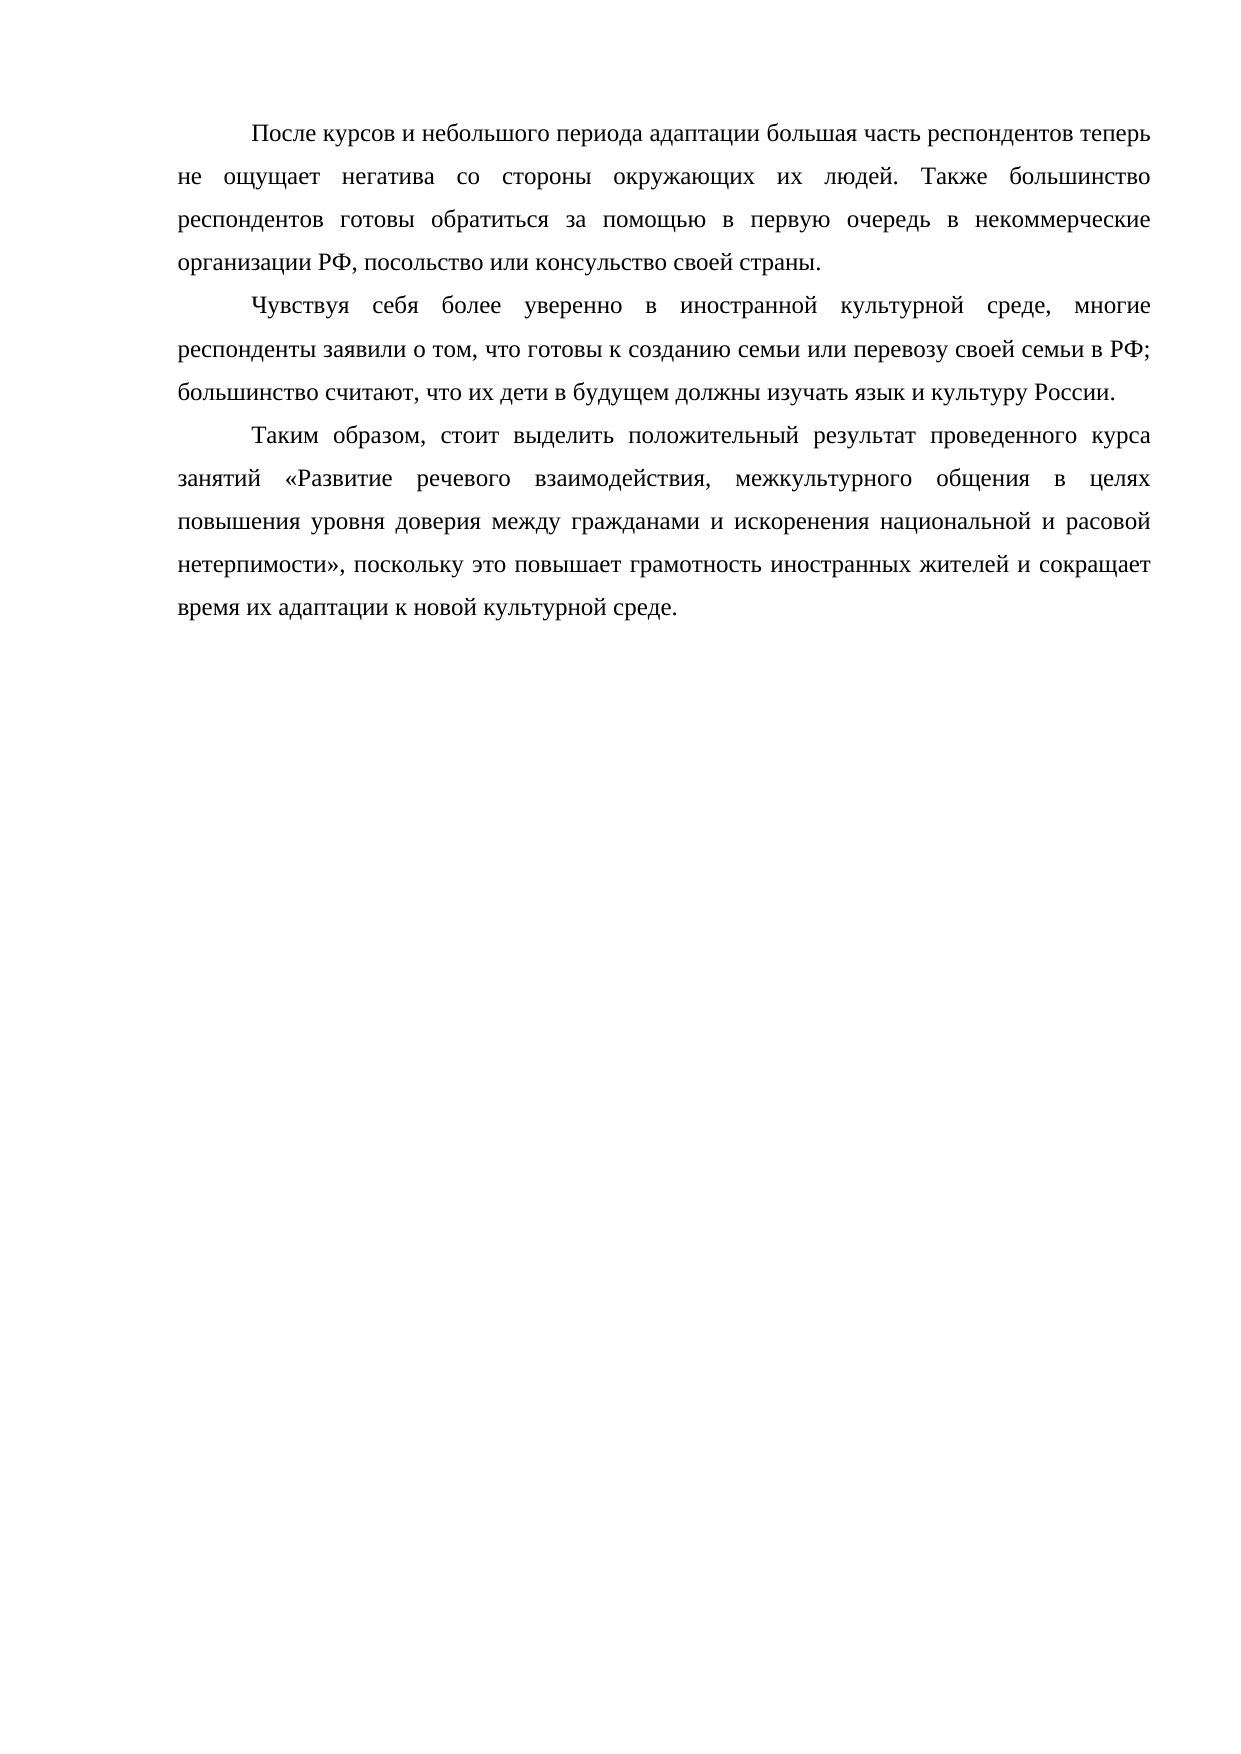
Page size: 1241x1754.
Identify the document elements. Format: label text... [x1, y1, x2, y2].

text После курсов и небольшого периода адаптации большая часть респондентов теперь не ощущает негатива со стороны окружающих их людей. Также большинство респондентов готовы обратиться за помощью в первую очередь в некоммерческие организации РФ, посольство или консульство своей страны. [177, 118, 1152, 276]
text Чувствуя себя более уверенно в иностранной культурной среде, многие респонденты заявили о том, что готовы к созданию семьи или перевозу своей семьи в РФ; большинство считают, что их дети в будущем должны изучать язык и культуру России. [177, 291, 1152, 406]
text Таким образом, стоит выделить положительный результат проведенного курса занятий «Развитие речевого взаимодействия, межкультурного общения в целях повышения уровня доверия между гражданами и искоренения национальной и расовой нетерпимости», поскольку это повышает грамотность иностранных жителей и сокращает время их адаптации к новой культурной среде. [177, 420, 1152, 621]
